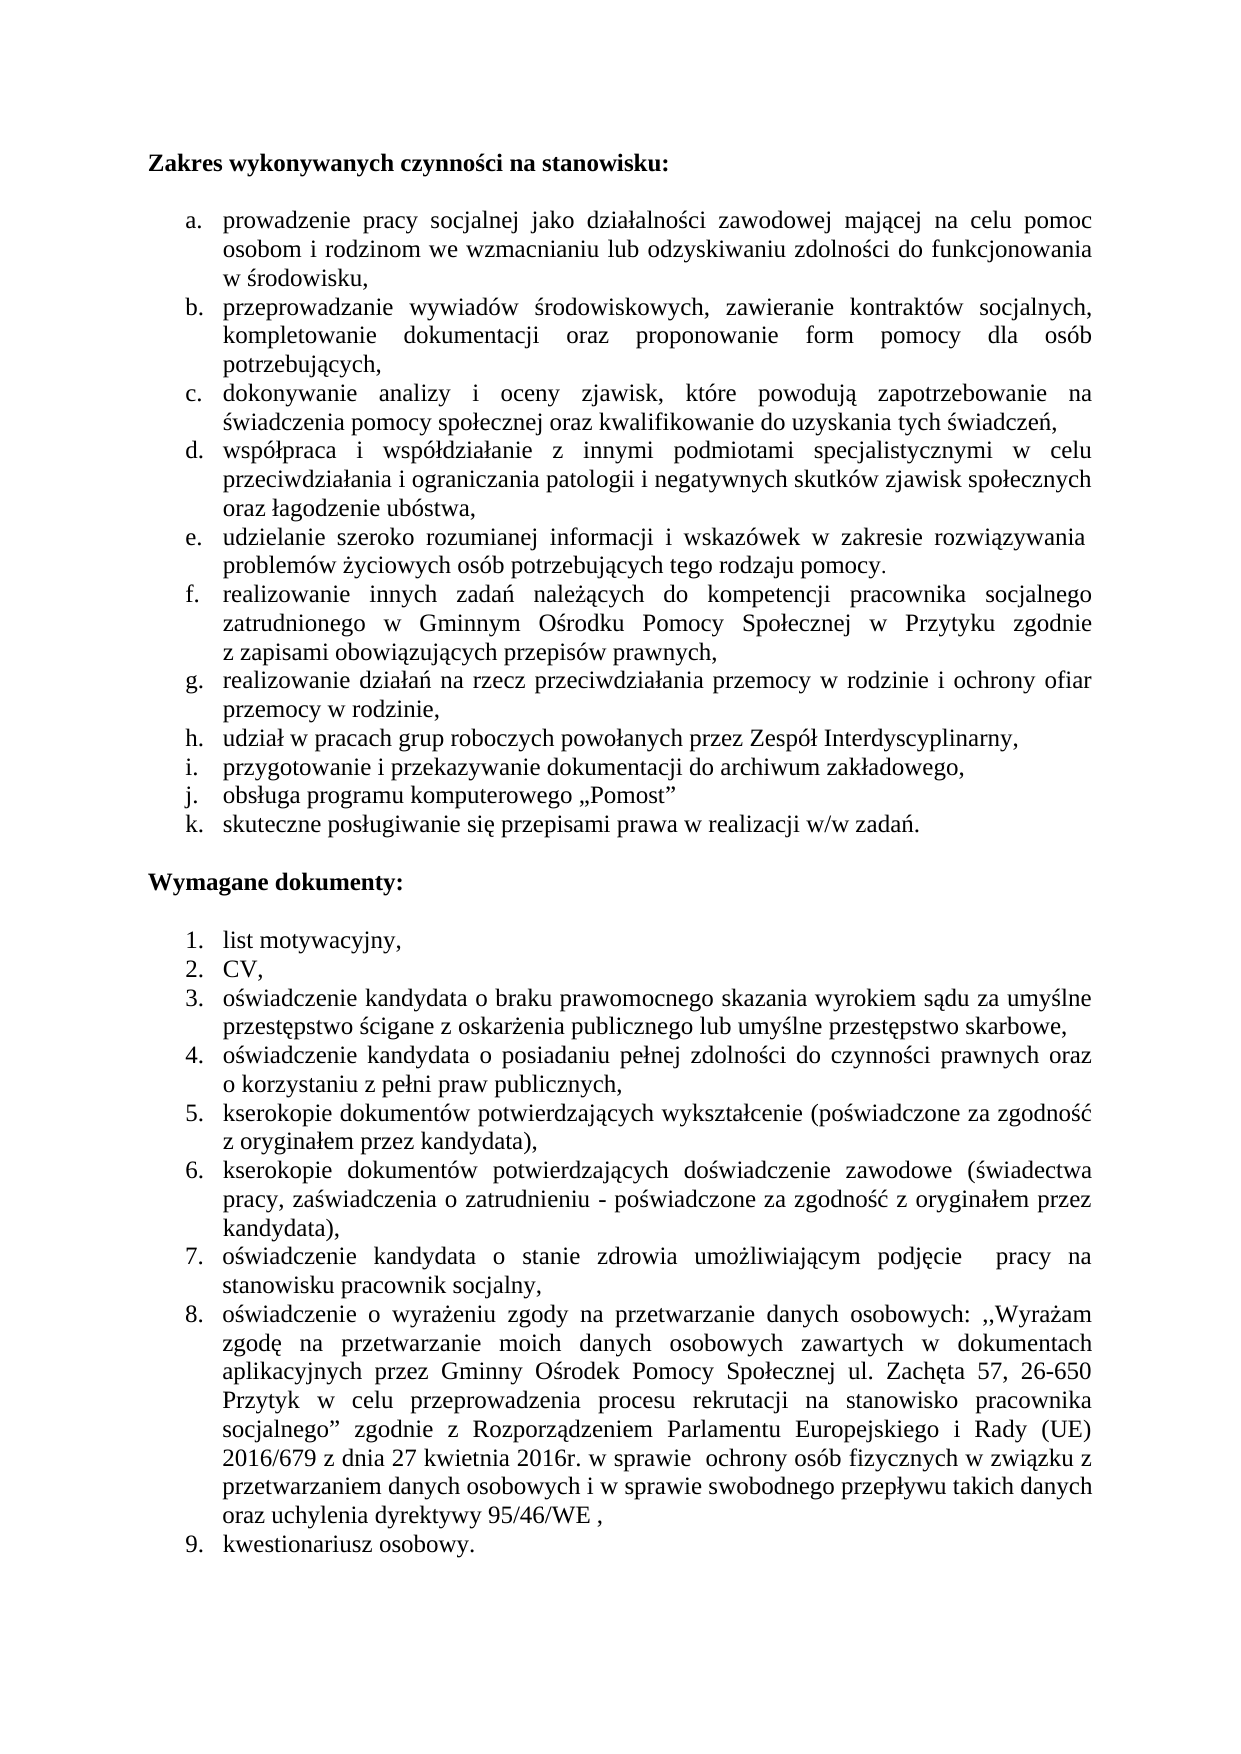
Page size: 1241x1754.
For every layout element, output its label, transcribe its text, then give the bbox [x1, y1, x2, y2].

list list motywacyjny, [185, 925, 1093, 954]
list realizowanie innych zadań należących do kompetencji pracownika socjalnego zatrudnionego w Gminnym Ośrodku Pomocy Społecznej w Przytyku zgodnie z zapisami obowiązujących przepisów prawnych, [185, 579, 1093, 666]
list prowadzenie pracy socjalnej jako działalności zawodowej mającej na celu pomoc osobom i rodzinom we wzmacnianiu lub odzyskiwaniu zdolności do funkcjonowania w środowisku, [185, 206, 1093, 292]
list przygotowanie i przekazywanie dokumentacji do archiwum zakładowego, [185, 752, 1093, 781]
list oświadczenie kandydata o braku prawomocnego skazania wyrokiem sądu za umyślne przestępstwo ścigane z oskarżenia publicznego lub umyślne przestępstwo skarbowe, [185, 983, 1093, 1040]
list udzielanie szeroko rozumianej informacji i wskazówek w zakresie rozwiązywania problemów życiowych osób potrzebujących tego rodzaju pomocy. [185, 522, 1093, 579]
list obsługa programu komputerowego „Pomost” [185, 781, 1093, 809]
list oświadczenie o wyrażeniu zgody na przetwarzanie danych osobowych: ,,Wyrażam zgodę na przetwarzanie moich danych osobowych zawartych w dokumentach aplikacyjnych przez Gminny Ośrodek Pomocy Społecznej ul. Zachęta 57, 26-650 Przytyk w celu przeprowadzenia procesu rekrutacji na stanowisko pracownika socjalnego” zgodnie z Rozporządzeniem Parlamentu Europejskiego i Rady (UE) 2016/679 z dnia 27 kwietnia 2016r. w sprawie ochrony osób fizycznych w związku z przetwarzaniem danych osobowych i w sprawie swobodnego przepływu takich danych oraz uchylenia dyrektywy 95/46/WE , [185, 1299, 1093, 1529]
list udział w pracach grup roboczych powołanych przez Zespół Interdyscyplinarny, [185, 723, 1093, 752]
list CV, [185, 954, 1093, 983]
list kserokopie dokumentów potwierdzających doświadczenie zawodowe (świadectwa pracy, zaświadczenia o zatrudnieniu - poświadczone za zgodność z oryginałem przez kandydata), [185, 1155, 1093, 1241]
list kwestionariusz osobowy. [185, 1529, 1093, 1558]
list skuteczne posługiwanie się przepisami prawa w realizacji w/w zadań. [185, 809, 1093, 838]
list współpraca i współdziałanie z innymi podmiotami specjalistycznymi w celu przeciwdziałania i ograniczania patologii i negatywnych skutków zjawisk społecznych oraz łagodzenie ubóstwa, [185, 436, 1093, 522]
text Zakres wykonywanych czynności na stanowisku: [148, 148, 1093, 176]
list oświadczenie kandydata o posiadaniu pełnej zdolności do czynności prawnych oraz o korzystaniu z pełni praw publicznych, [185, 1040, 1093, 1098]
list przeprowadzanie wywiadów środowiskowych, zawieranie kontraktów socjalnych, kompletowanie dokumentacji oraz proponowanie form pomocy dla osób potrzebujących, [185, 292, 1093, 378]
list kserokopie dokumentów potwierdzających wykształcenie (poświadczone za zgodność z oryginałem przez kandydata), [185, 1098, 1093, 1155]
list dokonywanie analizy i oceny zjawisk, które powodują zapotrzebowanie na świadczenia pomocy społecznej oraz kwalifikowanie do uzyskania tych świadczeń, [185, 378, 1093, 436]
text Wymagane dokumenty: [148, 867, 1093, 896]
list oświadczenie kandydata o stanie zdrowia umożliwiającym podjęcie pracy na stanowisku pracownik socjalny, [185, 1241, 1093, 1299]
list realizowanie działań na rzecz przeciwdziałania przemocy w rodzinie i ochrony ofiar przemocy w rodzinie, [185, 666, 1093, 723]
